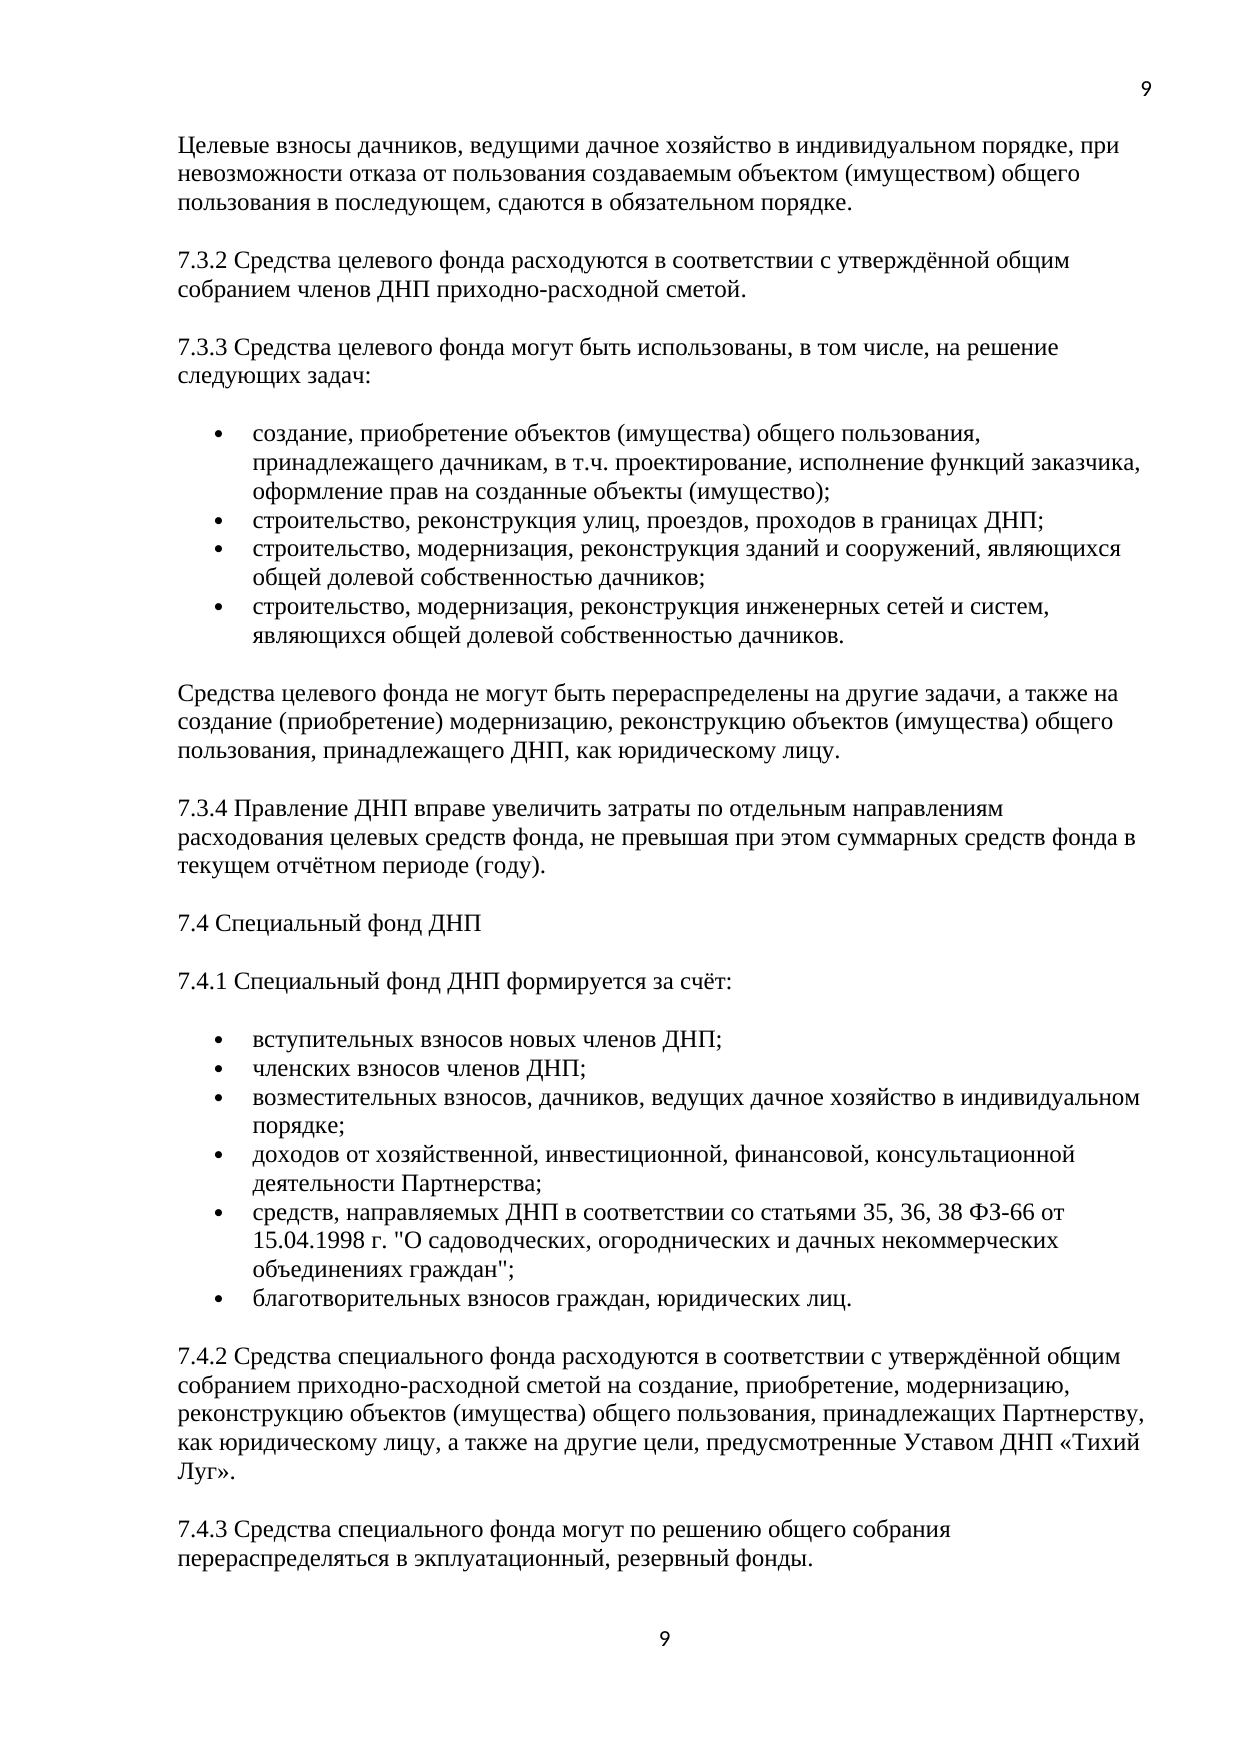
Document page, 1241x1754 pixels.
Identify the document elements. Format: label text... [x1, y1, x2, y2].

text 7.3.2 Средства целевого фонда расходуются в соответствии с утверждённой общим собранием членов ДНП приходно-расходной сметой. [177, 245, 1152, 303]
text 7.3.4 Правление ДНП вправе увеличить затраты по отдельным направлениям расходования целевых средств фонда, не превышая при этом суммарных средств фонда в текущем отчётном периоде (году). [177, 793, 1152, 879]
list строительство, модернизация, реконструкция зданий и сооружений, являющихся общей долевой собственностью дачников; [215, 533, 1152, 591]
list членских взносов членов ДНП; [215, 1053, 1152, 1082]
text 7.4 Специальный фонд ДНП [177, 908, 1152, 937]
list возместительных взносов, дачников, ведущих дачное хозяйство в индивидуальном порядке; [215, 1082, 1152, 1139]
list строительство, реконструкция улиц, проездов, проходов в границах ДНП; [215, 505, 1152, 533]
text 7.3.3 Средства целевого фонда могут быть использованы, в том числе, на решение следующих задач: [177, 332, 1152, 389]
text 7.4.2 Средства специального фонда расходуются в соответствии с утверждённой общим собранием приходно-расходной сметой на создание, приобретение, модернизацию, реконструкцию объектов (имущества) общего пользования, принадлежащих Партнерству, как юридическому лицу, а также на другие цели, предусмотренные Уставом ДНП «Тихий Луг». [177, 1341, 1152, 1485]
list создание, приобретение объектов (имущества) общего пользования, принадлежащего дачникам, в т.ч. проектирование, исполнение функций заказчика, оформление прав на созданные объекты (имущество); [215, 418, 1152, 505]
text Средства целевого фонда не могут быть перераспределены на другие задачи, а также на создание (приобретение) модернизацию, реконструкцию объектов (имущества) общего пользования, принадлежащего ДНП, как юридическому лицу. [177, 678, 1152, 764]
list доходов от хозяйственной, инвестиционной, финансовой, консультационной деятельности Партнерства; [215, 1139, 1152, 1197]
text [177, 130, 1152, 216]
list строительство, модернизация, реконструкция инженерных сетей и систем, являющихся общей долевой собственностью дачников. [215, 591, 1152, 648]
text 7.4.1 Специальный фонд ДНП формируется за счёт: [177, 966, 1152, 995]
list средств, направляемых ДНП в соответствии со статьями 35, 36, 38 ФЗ-66 от 15.04.1998 г. "О садоводческих, огороднических и дачных некоммерческих объединениях граждан"; [215, 1197, 1152, 1283]
list вступительных взносов новых членов ДНП; [215, 1024, 1152, 1053]
text 7.4.3 Средства специального фонда могут по решению общего собрания перераспределяться в экплуатационный, резервный фонды. [177, 1514, 1152, 1571]
list благотворительных взносов граждан, юридических лиц. [215, 1283, 1152, 1312]
